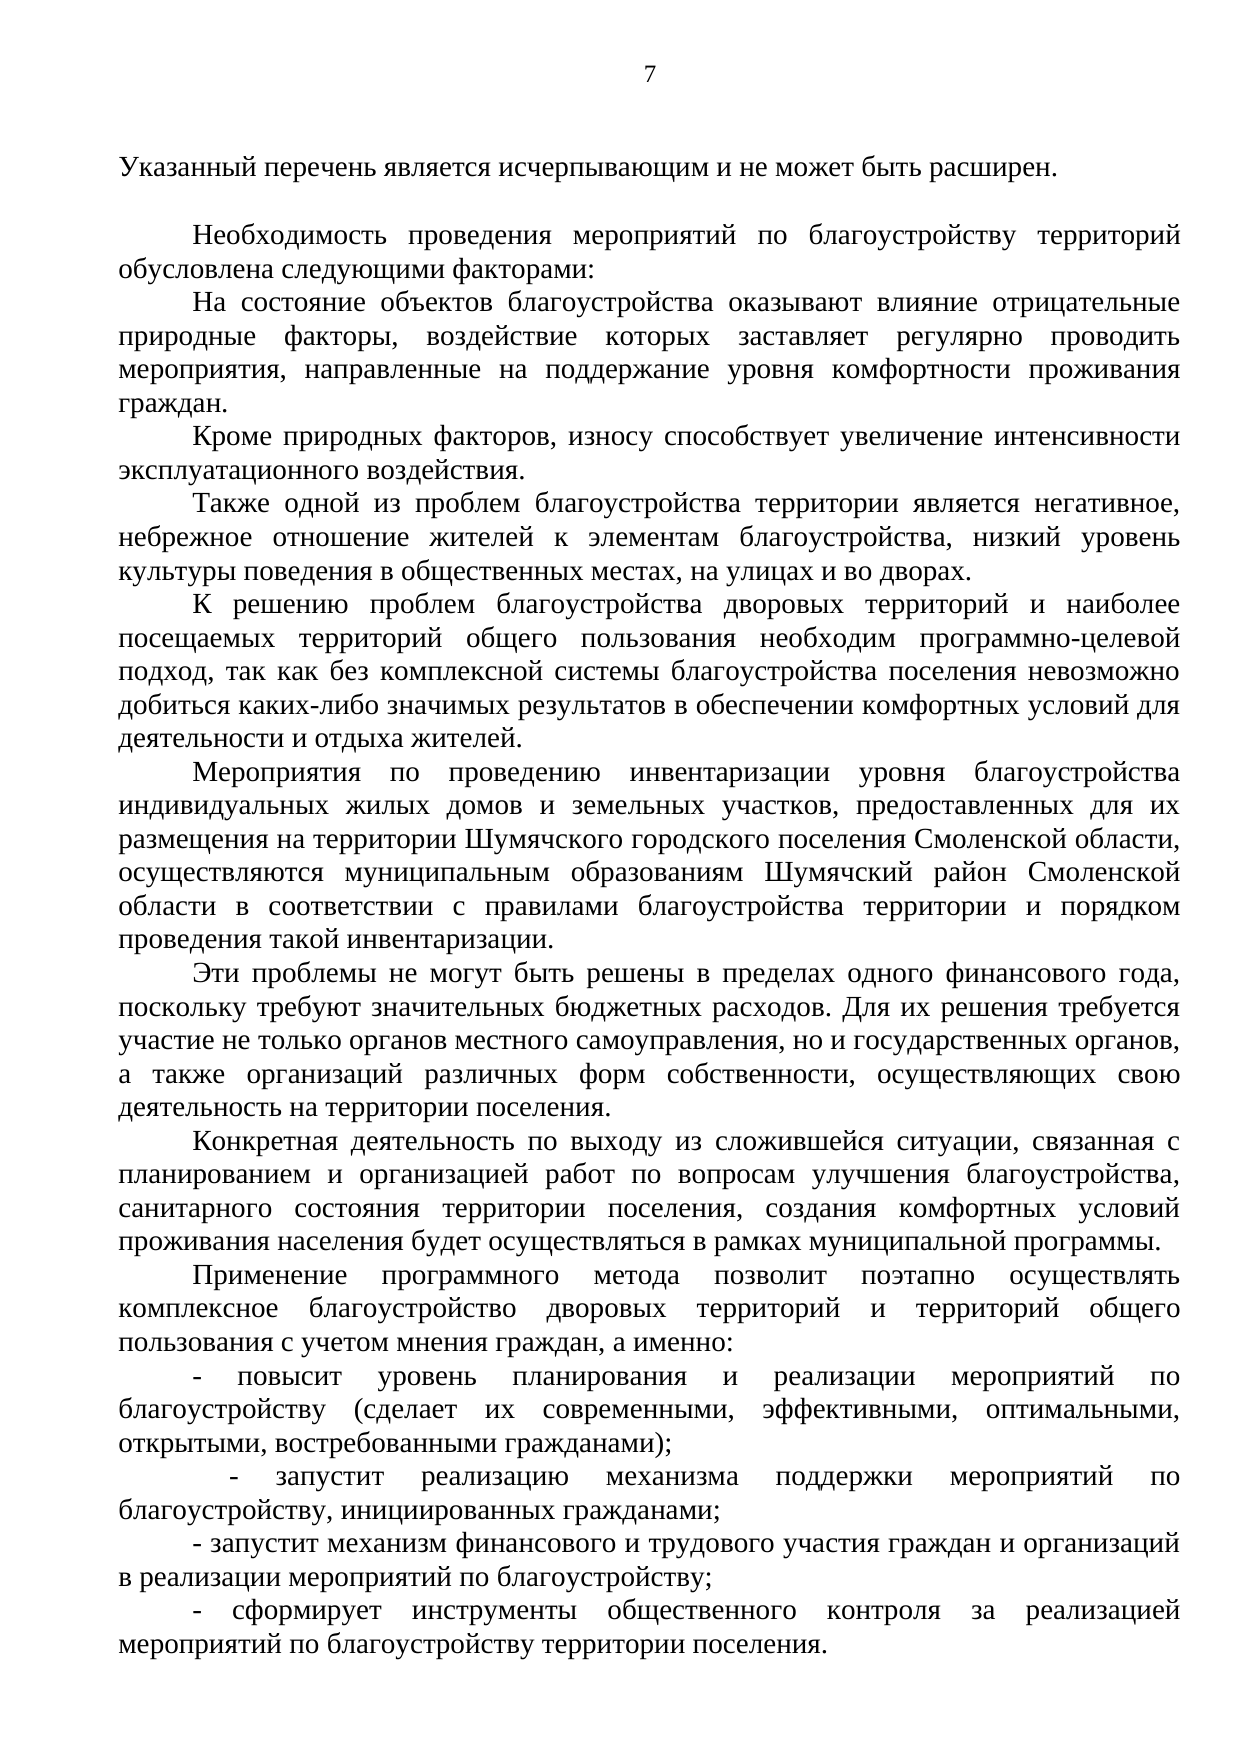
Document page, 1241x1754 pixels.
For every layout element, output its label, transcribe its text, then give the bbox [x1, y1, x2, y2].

text Эти проблемы не могут быть решены в пределах одного финансового года, поскольку требуют значительных бюджетных расходов. Для их решения требуется участие не только органов местного самоуправления, но и государственных органов, а также организаций различных форм собственности, осуществляющих свою деятельность на территории поселения. [118, 955, 1181, 1123]
text Кроме природных факторов, износу способствует увеличение интенсивности эксплуатационного воздействия. [118, 418, 1181, 486]
text Конкретная деятельность по выходу из сложившейся ситуации, связанная с планированием и организацией работ по вопросам улучшения благоустройства, санитарного состояния территории поселения, создания комфортных условий проживания населения будет осуществляться в рамках муниципальной программы. [118, 1123, 1181, 1257]
text Необходимость проведения мероприятий по благоустройству территорий обусловлена следующими факторами: [118, 217, 1181, 284]
text Мероприятия по проведению инвентаризации уровня благоустройства индивидуальных жилых домов и земельных участков, предоставленных для их размещения на территории Шумячского городского поселения Смоленской области, осуществляются муниципальным образованиям Шумячский район Смоленской области в соответствии с правилами благоустройства территории и порядком проведения такой инвентаризации. [118, 754, 1181, 955]
text - запустит механизм финансового и трудового участия граждан и организаций в реализации мероприятий по благоустройству; [118, 1525, 1181, 1592]
text Указанный перечень является исчерпывающим и не может быть расширен. [118, 150, 1181, 184]
text Также одной из проблем благоустройства территории является негативное, небрежное отношение жителей к элементам благоустройства, низкий уровень культуры поведения в общественных местах, на улицах и во дворах. [118, 486, 1181, 586]
text - сформирует инструменты общественного контроля за реализацией мероприятий по благоустройству территории поселения. [118, 1592, 1181, 1659]
text - повысит уровень планирования и реализации мероприятий по благоустройству (сделает их современными, эффективными, оптимальными, открытыми, востребованными гражданами); [118, 1358, 1181, 1458]
text Применение программного метода позволит поэтапно осуществлять комплексное благоустройство дворовых территорий и территорий общего пользования с учетом мнения граждан, а именно: [118, 1257, 1181, 1358]
text - запустит реализацию механизма поддержки мероприятий по благоустройству, инициированных гражданами; [118, 1458, 1181, 1525]
text К решению проблем благоустройства дворовых территорий и наиболее посещаемых территорий общего пользования необходим программно-целевой подход, так как без комплексной системы благоустройства поселения невозможно добиться каких-либо значимых результатов в обеспечении комфортных условий для деятельности и отдыха жителей. [118, 586, 1181, 754]
text На состояние объектов благоустройства оказывают влияние отрицательные природные факторы, воздействие которых заставляет регулярно проводить мероприятия, направленные на поддержание уровня комфортности проживания граждан. [118, 284, 1181, 418]
